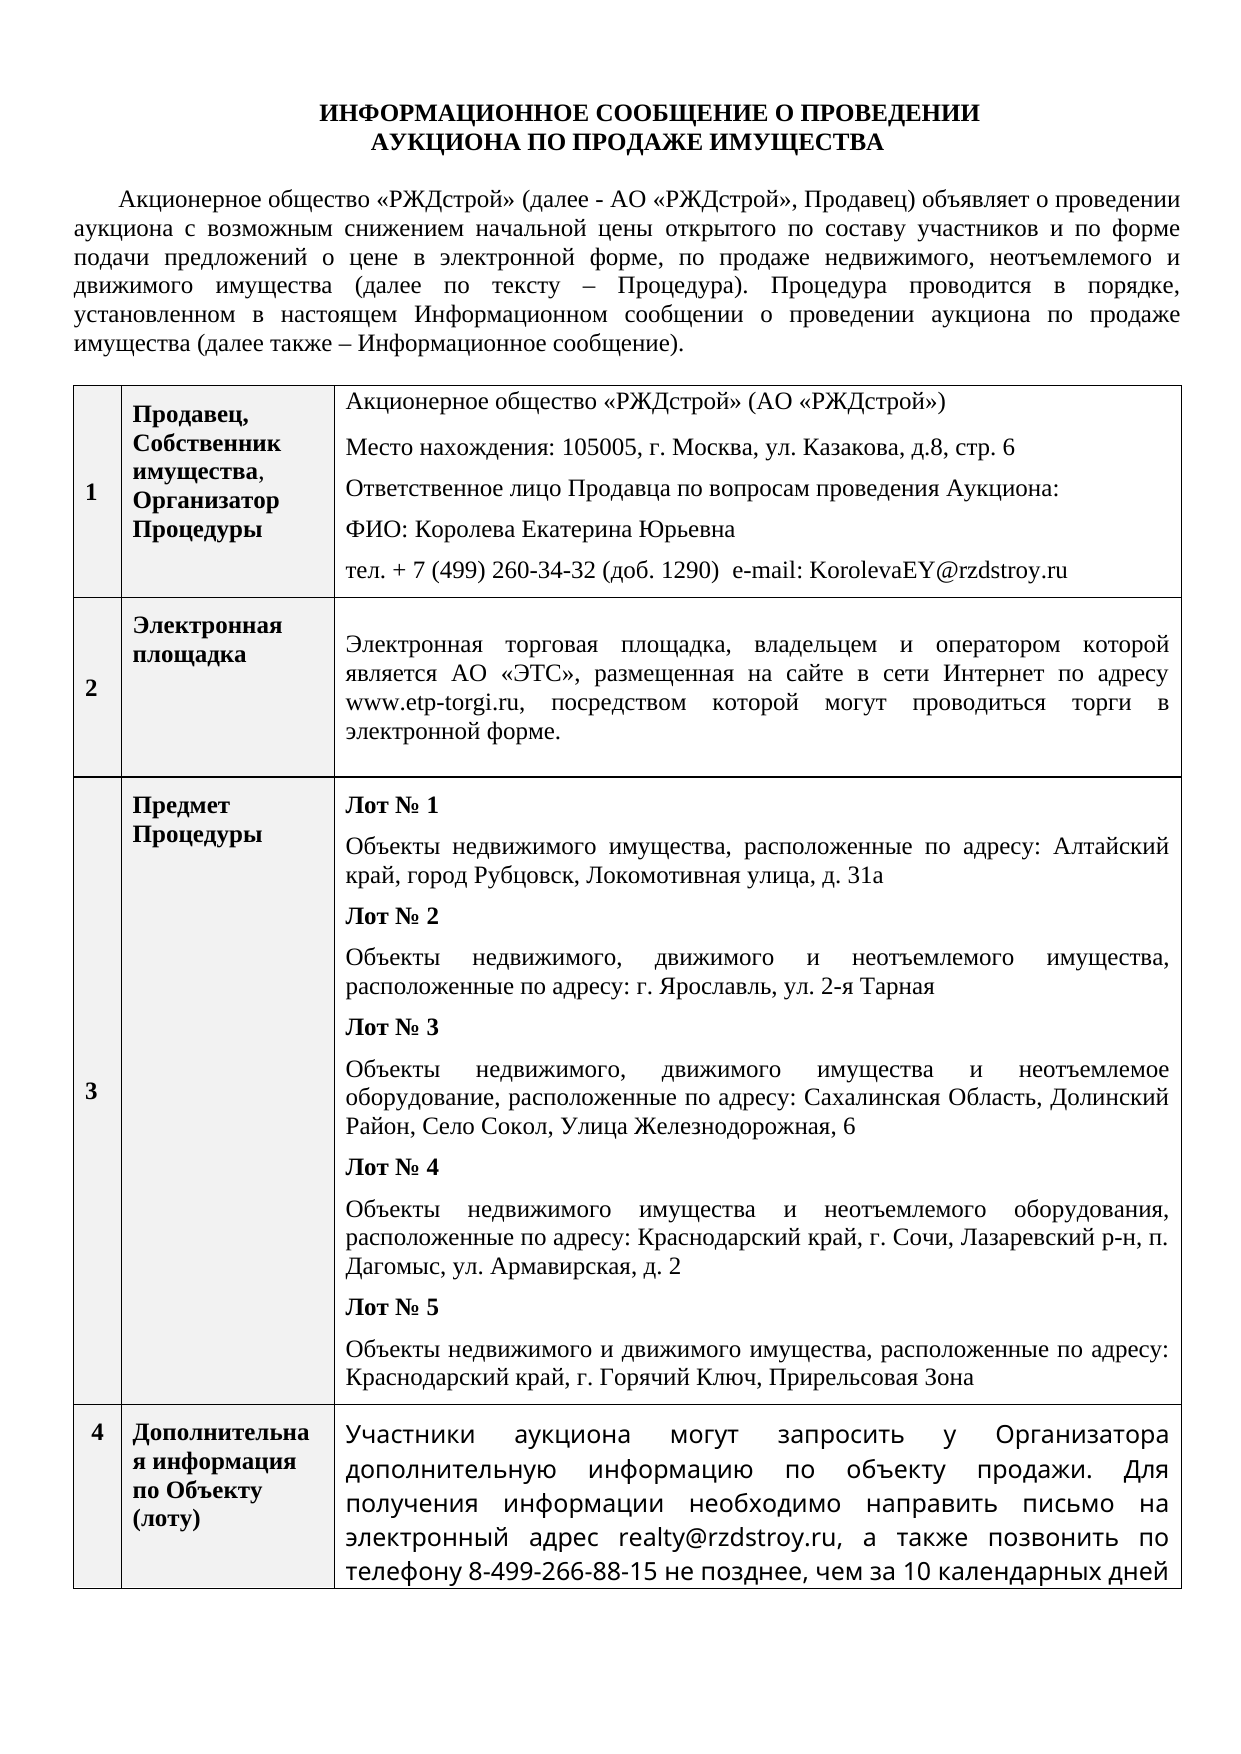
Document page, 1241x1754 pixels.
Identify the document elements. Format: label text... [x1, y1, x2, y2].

text АУКЦИОНА ПО ПРОДАЖЕ ИМУЩЕСТВА [74, 127, 1181, 155]
text Акционерное общество «РЖДстрой» (далее - АО «РЖДстрой», Продавец) объявляет о проведении аукциона с возможным снижением начальной цены открытого по составу участников и по форме подачи предложений о цене в электронной форме, по продаже недвижимого, неотъемлемого и движимого имущества (далее по тексту – Процедура). Процедура проводится в порядке, установленном в настоящем Информационном сообщении о проведении аукциона по продаже имущества (далее также – Информационное сообщение). [74, 184, 1181, 357]
table_cell Предмет Процедуры [122, 778, 334, 1404]
table_header 1 [74, 386, 121, 597]
table_cell Электронная торговая площадка, владельцем и оператором которой является АО «ЭТС», размещенная на сайте в сети Интернет по адресу www.etp-torgi.ru, посредством которой могут проводиться торги в электронной форме. [335, 598, 1181, 776]
table_cell Лот № 1 Объекты недвижимого имущества, расположенные по адресу: Алтайский край, город Рубцовск, Локомотивная улица, д. 31а Лот № 2 Объекты недвижимого, движимого и неотъемлемого имущества, расположенные по адресу: г. Ярославль, ул. 2-я Тарная Лот № 3 Объекты недвижимого, движимого имущества и неотъемлемое оборудование, расположенные по адресу: Сахалинская Область, Долинский Район, Село Сокол, Улица Железнодорожная, 6 Лот № 4 Объекты недвижимого имущества и неотъемлемого оборудования, расположенные по адресу: Краснодарский край, г. Сочи, Лазаревский р-н, п. Дагомыс, ул. Армавирская, д. 2 Лот № 5 Объекты недвижимого и движимого имущества, расположенные по адресу: Краснодарский край, г. Горячий Ключ, Прирельсовая Зона [335, 778, 1181, 1404]
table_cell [335, 1405, 1181, 1587]
table_cell Электронная площадка [122, 598, 334, 776]
table_header Продавец, Собственник имущества, Организатор Процедуры [122, 386, 334, 597]
table_cell 4 [74, 1405, 121, 1587]
table_cell 3 [74, 778, 121, 1404]
table_cell 2 [74, 598, 121, 776]
table_header Акционерное общество «РЖДстрой» (АО «РЖДстрой») Место нахождения: 105005, г. Москва, ул. Казакова, д.8, стр. 6 Ответственное лицо Продавца по вопросам проведения Аукциона: ФИО: Королева Екатерина Юрьевна тел. + 7 (499) 260-34-32 (доб. 1290) e-mail: KorolevaEY@rzdstroy.ru [335, 386, 1181, 597]
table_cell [122, 1405, 334, 1587]
text ИНФОРМАЦИОННОЕ СООБЩЕНИЕ О ПРОВЕДЕНИИ [118, 98, 1181, 127]
